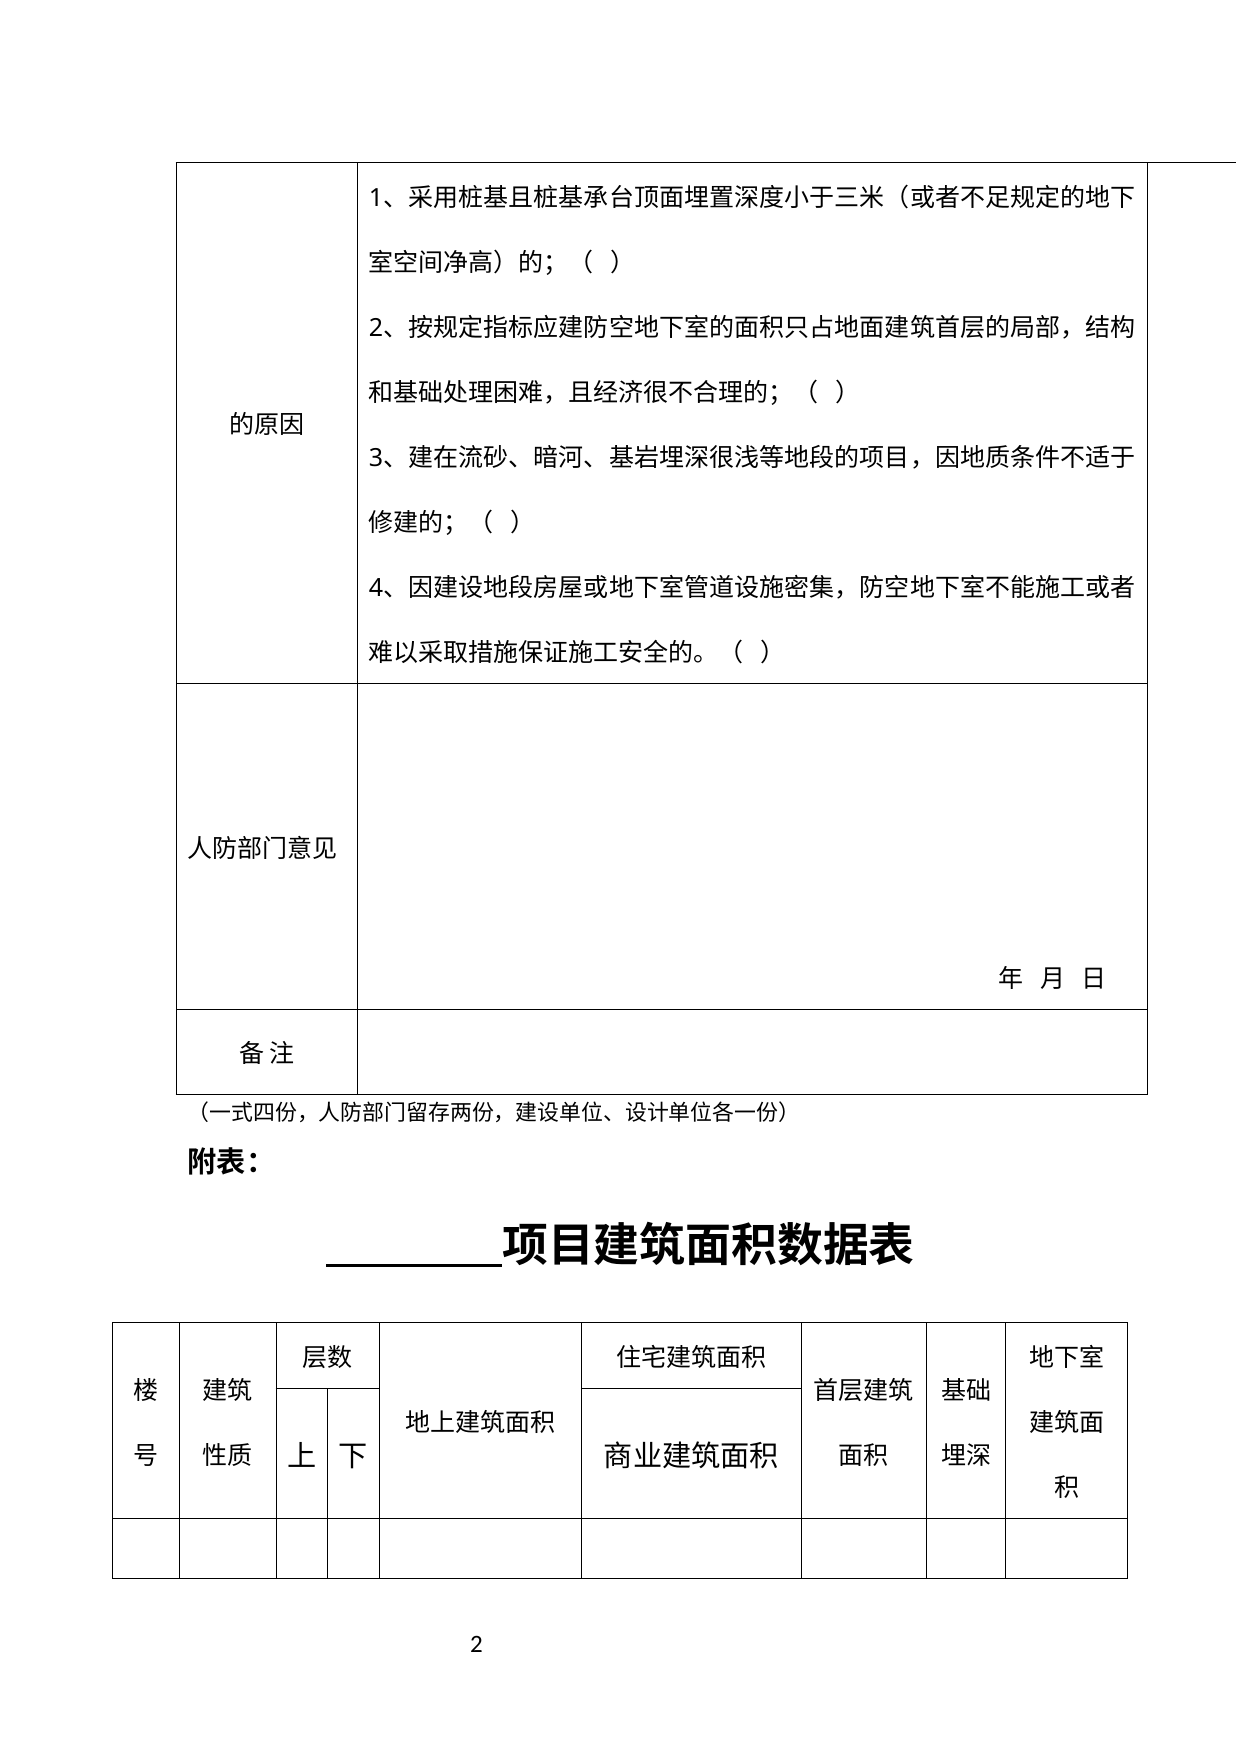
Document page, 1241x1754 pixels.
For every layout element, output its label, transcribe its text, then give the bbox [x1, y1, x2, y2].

table_header 层数 [277, 1323, 379, 1388]
table_cell 年 月 日 [358, 684, 1147, 1009]
table_cell [1006, 1519, 1127, 1577]
table_cell [277, 1519, 327, 1577]
table_cell [582, 1519, 801, 1577]
table_header 住宅建筑面积 [582, 1323, 801, 1388]
text 项目建筑面积数据表 [187, 1192, 1053, 1290]
table_header 地上建筑面积 [380, 1323, 581, 1518]
table_cell [802, 1519, 926, 1577]
text （一式四份，人防部门留存两份，建设单位、设计单位各一份） [187, 1095, 1053, 1127]
table_header 基础埋深 [927, 1323, 1005, 1518]
table_header 地下室建筑面积 [1006, 1323, 1127, 1518]
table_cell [358, 163, 1147, 683]
table_header 首层建筑 面积 [802, 1323, 926, 1518]
table_header 楼 号 [113, 1323, 179, 1518]
table_cell [927, 1519, 1005, 1577]
table_cell [180, 1519, 276, 1577]
table_cell 备 注 [177, 1010, 357, 1094]
table_cell [113, 1519, 179, 1577]
table_header 建筑性质 [180, 1323, 276, 1518]
text 附表： [187, 1127, 1053, 1192]
table_cell 商业建筑面积 [582, 1389, 801, 1518]
table_cell 人防部门意见 [177, 684, 357, 1009]
table_cell 下 [328, 1389, 379, 1518]
table_cell [380, 1519, 581, 1577]
table_cell [358, 1010, 1147, 1094]
table_cell 申请人防工程易地建设 的原因 [177, 163, 357, 683]
table_cell [328, 1519, 379, 1577]
table_cell 上 [277, 1389, 327, 1518]
